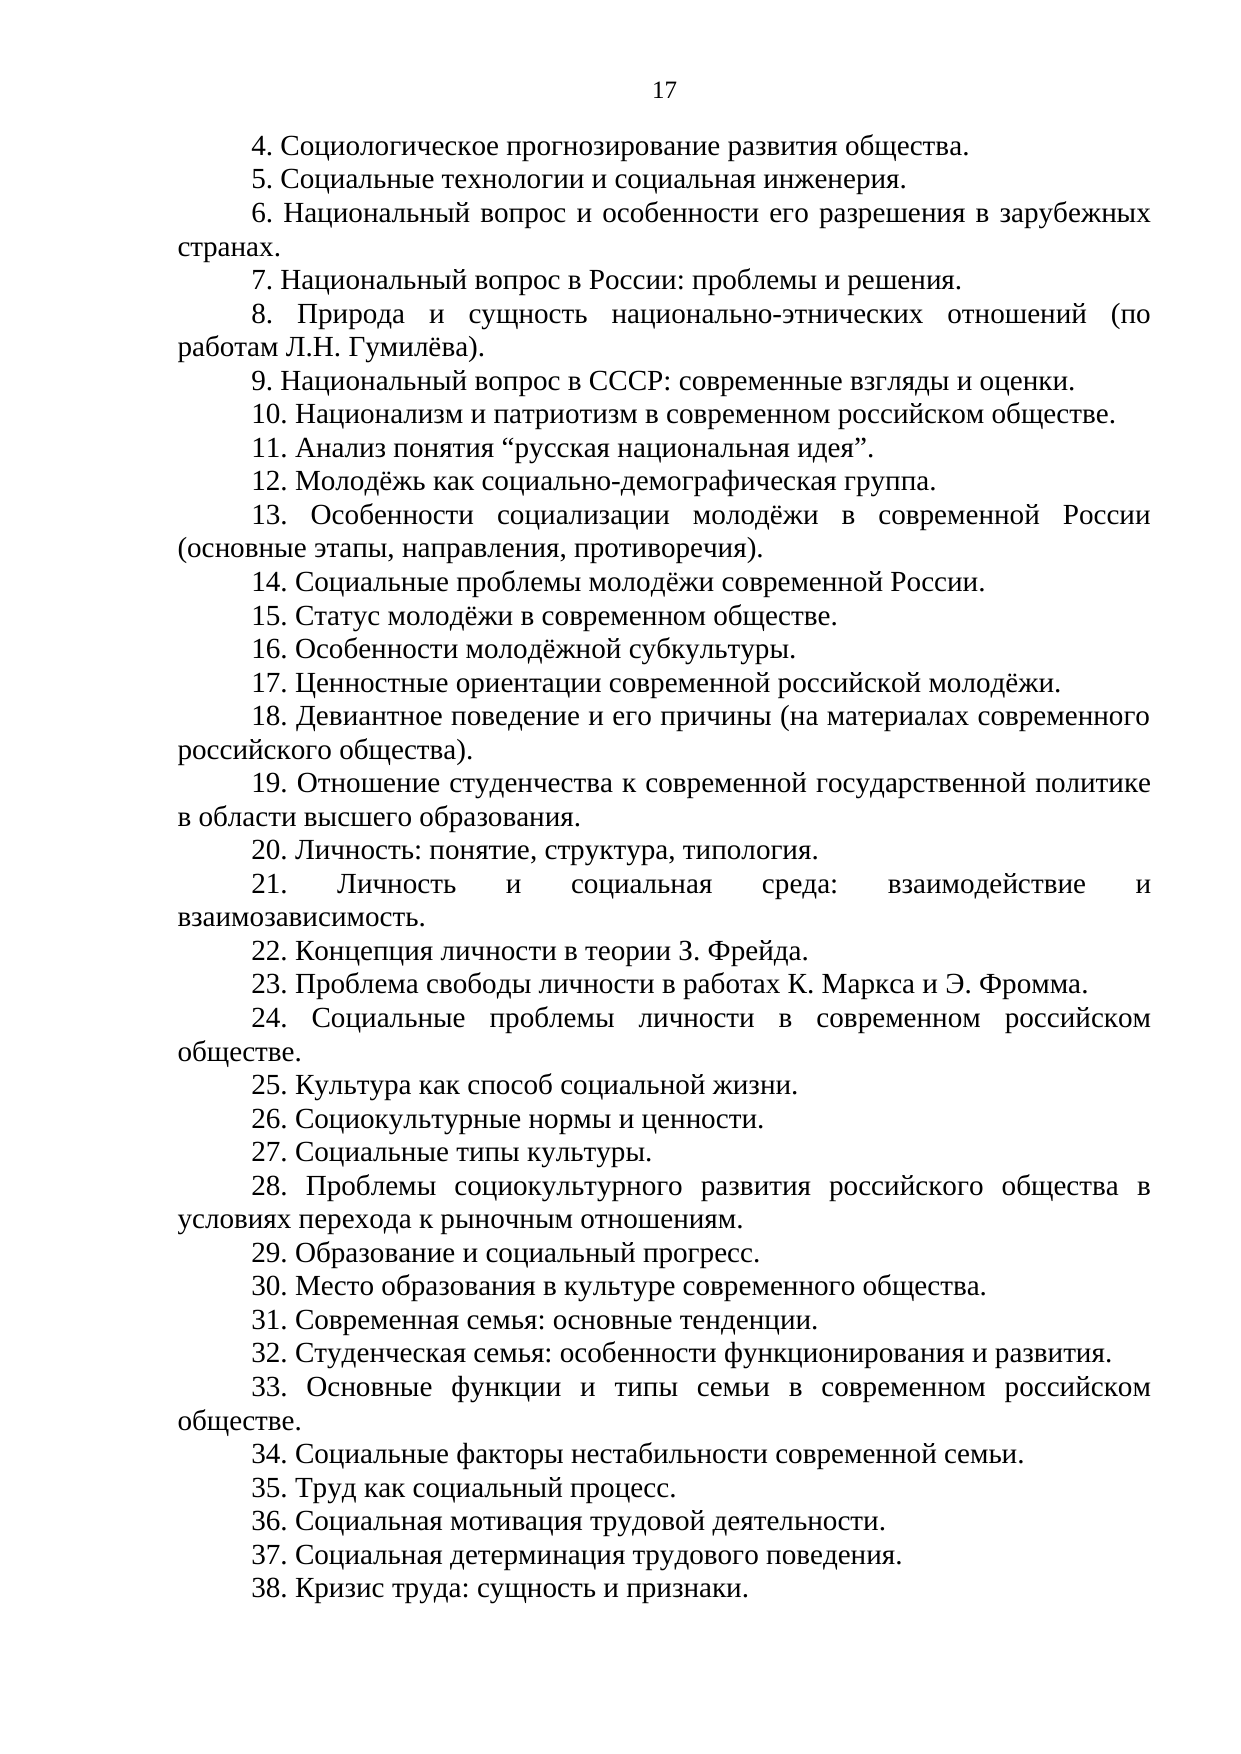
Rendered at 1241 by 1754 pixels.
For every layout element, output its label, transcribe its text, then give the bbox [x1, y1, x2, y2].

text 5. Социальные технологии и социальная инженерия. [177, 162, 1152, 195]
text 29. Образование и социальный прогресс. [177, 1235, 1152, 1268]
text 28. Проблемы социокультурного развития российского общества в условиях перехода к рыночным отношениям. [177, 1168, 1152, 1235]
text 9. Национальный вопрос в СССР: современные взгляды и оценки. [177, 363, 1152, 396]
text 34. Социальные факторы нестабильности современной семьи. [177, 1436, 1152, 1470]
text 21. Личность и социальная среда: взаимодействие и взаимозависимость. [177, 866, 1152, 933]
text 19. Отношение студенчества к современной государственной политике в области высшего образования. [177, 765, 1152, 832]
text 26. Социокультурные нормы и ценности. [177, 1101, 1152, 1134]
text 22. Концепция личности в теории З. Фрейда. [177, 933, 1152, 967]
text 37. Социальная детерминация трудового поведения. [177, 1537, 1152, 1570]
text 38. Кризис труда: сущность и признаки. [177, 1570, 1152, 1604]
text 30. Место образования в культуре современного общества. [177, 1268, 1152, 1302]
text 11. Анализ понятия “русская национальная идея”. [177, 430, 1152, 463]
text 24. Социальные проблемы личности в современном российском обществе. [177, 1000, 1152, 1067]
text 35. Труд как социальный процесс. [177, 1470, 1152, 1503]
text 18. Девиантное поведение и его причины (на материалах современного российского общества). [177, 698, 1152, 765]
text 6. Национальный вопрос и особенности его разрешения в зарубежных странах. [177, 195, 1152, 262]
text 8. Природа и сущность национально-этнических отношений (по работам Л.Н. Гумилёва). [177, 296, 1152, 363]
text 33. Основные функции и типы семьи в современном российском обществе. [177, 1369, 1152, 1436]
text 4. Социологическое прогнозирование развития общества. [177, 128, 1152, 162]
text 13. Особенности социализации молодёжи в современной России (основные этапы, направления, противоречия). [177, 497, 1152, 564]
text 17. Ценностные ориентации современной российской молодёжи. [177, 665, 1152, 698]
text 20. Личность: понятие, структура, типология. [177, 832, 1152, 866]
text 23. Проблема свободы личности в работах К. Маркса и Э. Фромма. [177, 967, 1152, 1000]
text 27. Социальные типы культуры. [177, 1134, 1152, 1168]
text 12. Молодёжь как социально-демографическая группа. [177, 463, 1152, 497]
text 32. Студенческая семья: особенности функционирования и развития. [177, 1336, 1152, 1369]
text 25. Культура как способ социальной жизни. [177, 1067, 1152, 1101]
text 36. Социальная мотивация трудовой деятельности. [177, 1503, 1152, 1537]
text 15. Статус молодёжи в современном обществе. [177, 598, 1152, 631]
text 10. Национализм и патриотизм в современном российском обществе. [177, 396, 1152, 430]
text 31. Современная семья: основные тенденции. [177, 1302, 1152, 1336]
text 16. Особенности молодёжной субкультуры. [177, 631, 1152, 665]
text 7. Национальный вопрос в России: проблемы и решения. [177, 262, 1152, 296]
text 14. Социальные проблемы молодёжи современной России. [177, 564, 1152, 598]
